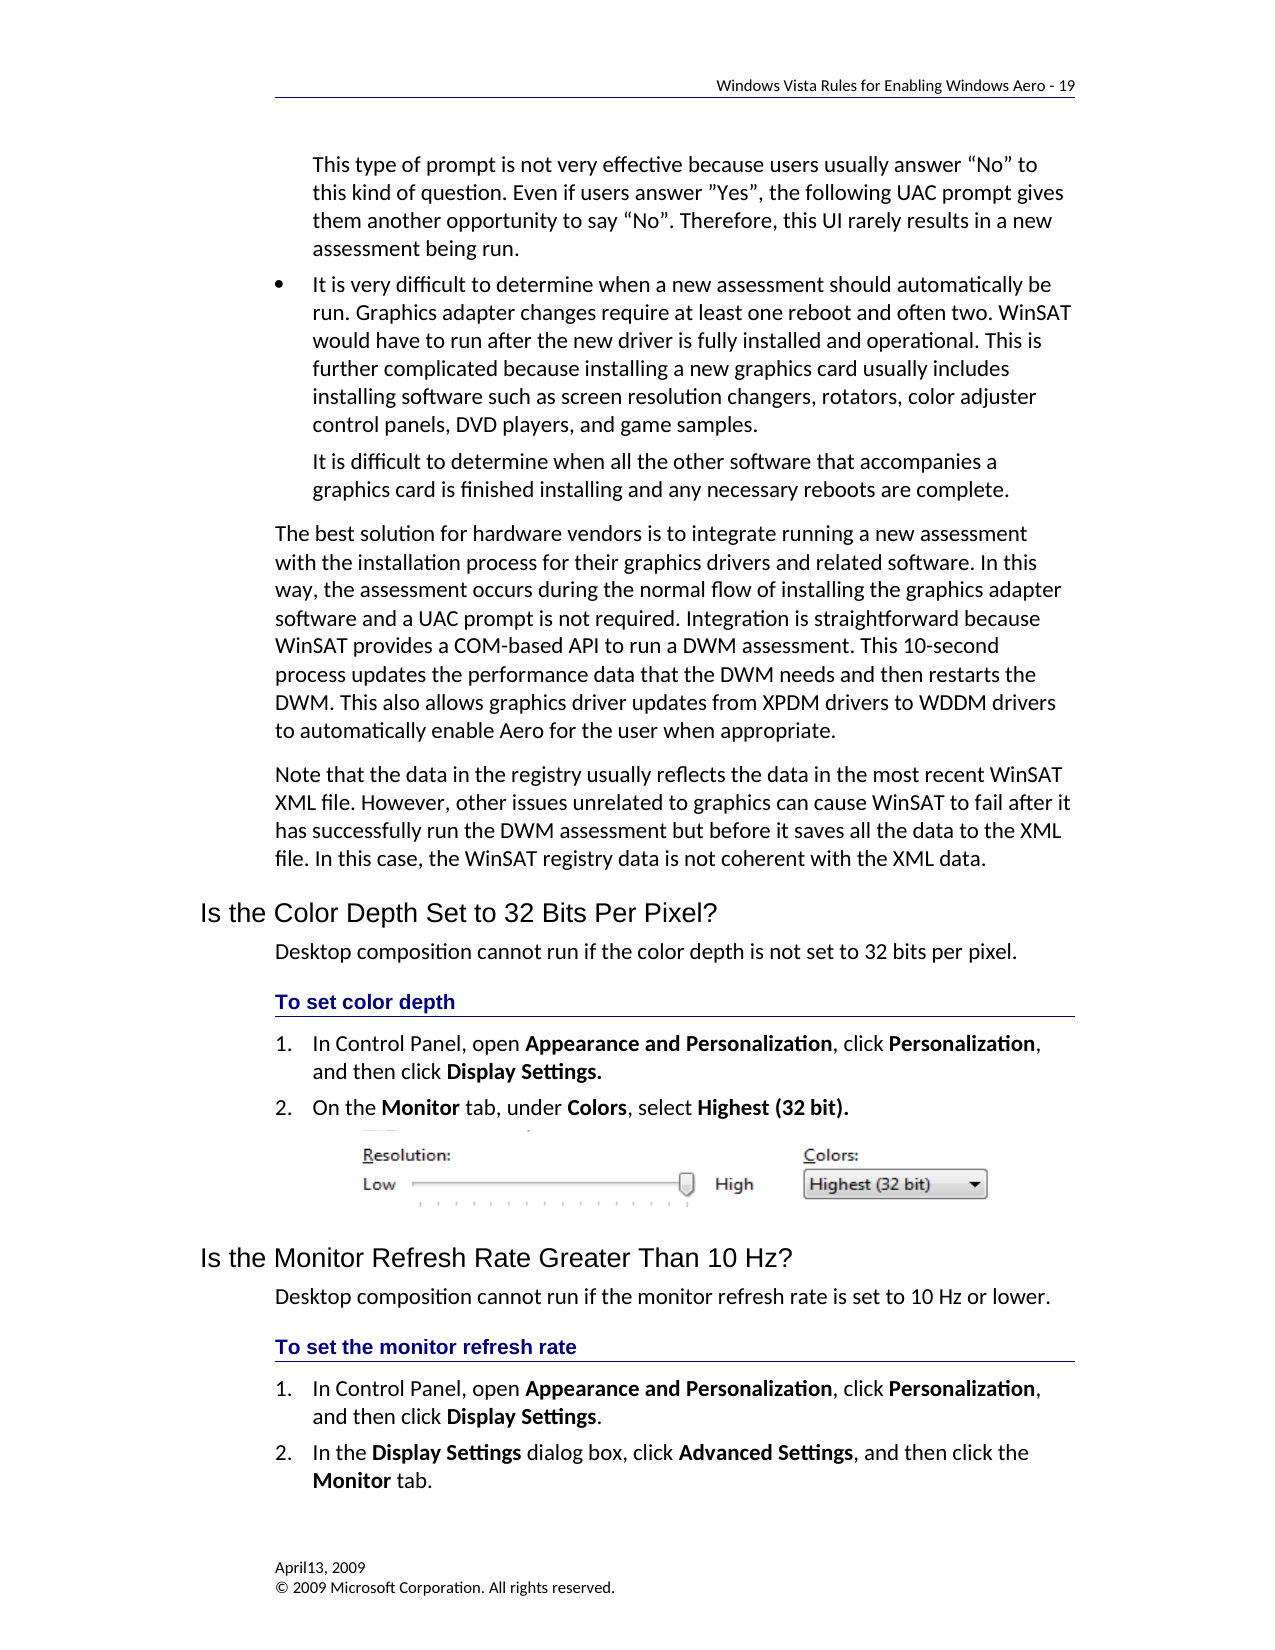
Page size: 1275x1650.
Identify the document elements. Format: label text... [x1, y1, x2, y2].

text To set the monitor refresh rate [275, 1335, 1075, 1361]
list It is very difficult to determine when a new assessment should automatically be run. Graphics adapter changes require at least one reboot and often two. WinSAT would have to run after the new driver is fully installed and operational. This is further complicated because installing a new graphics card usually includes installing software such as screen resolution changers, rotators, color adjuster control panels, DVD players, and game samples. [275, 270, 1075, 438]
list 1. In Control Panel, open Appearance and Personalization, click Personalization, and then click Display Settings. [275, 1029, 1075, 1085]
text It is difficult to determine when all the other software that accompanies a graphics card is finished installing and any necessary reboots are complete. [312, 447, 1075, 503]
text This type of prompt is not very effective because users usually answer “No” to this kind of question. Even if users answer ”Yes”, the following UAC prompt gives them another opportunity to say “No”. Therefore, this UI rarely results in a new assessment being run. [312, 150, 1075, 262]
text Note that the data in the registry usually reflects the data in the most recent WinSAT XML file. However, other issues unrelated to graphics can cause WinSAT to fail after it has successfully run the DWM assessment but before it saves all the data to the XML file. In this case, the WinSAT registry data is not coherent with the XML data. [275, 760, 1075, 872]
subtitle Is the Monitor Refresh Rate Greater Than 10 Hz? [200, 1242, 1075, 1274]
text Desktop composition cannot run if the monitor refresh rate is set to 10 Hz or lower. [275, 1282, 1075, 1310]
list 1. In Control Panel, open Appearance and Personalization, click Personalization, and then click Display Settings. [275, 1374, 1075, 1430]
text To set color depth [275, 990, 1075, 1016]
subtitle Is the Color Depth Set to 32 Bits Per Pixel? [200, 897, 1075, 929]
list 2. On the Monitor tab, under Colors, select Highest (32 bit). [275, 1093, 1075, 1122]
text The best solution for hardware vendors is to integrate running a new assessment with the installation process for their graphics drivers and related software. In this way, the assessment occurs during the normal flow of installing the graphics adapter software and a UAC prompt is not required. Integration is straightforward because WinSAT provides a COM-based API to run a DWM assessment. This 10-second process updates the performance data that the DWM needs and then restarts the DWM. This also allows graphics driver updates from XPDM drivers to WDDM drivers to automatically enable Aero for the user when appropriate. [275, 519, 1075, 744]
text Desktop composition cannot run if the color depth is not set to 32 bits per pixel. [275, 937, 1075, 965]
list 2. In the Display Settings dialog box, click Advanced Settings, and then click the Monitor tab. [275, 1438, 1075, 1494]
picture [348, 1130, 1002, 1218]
